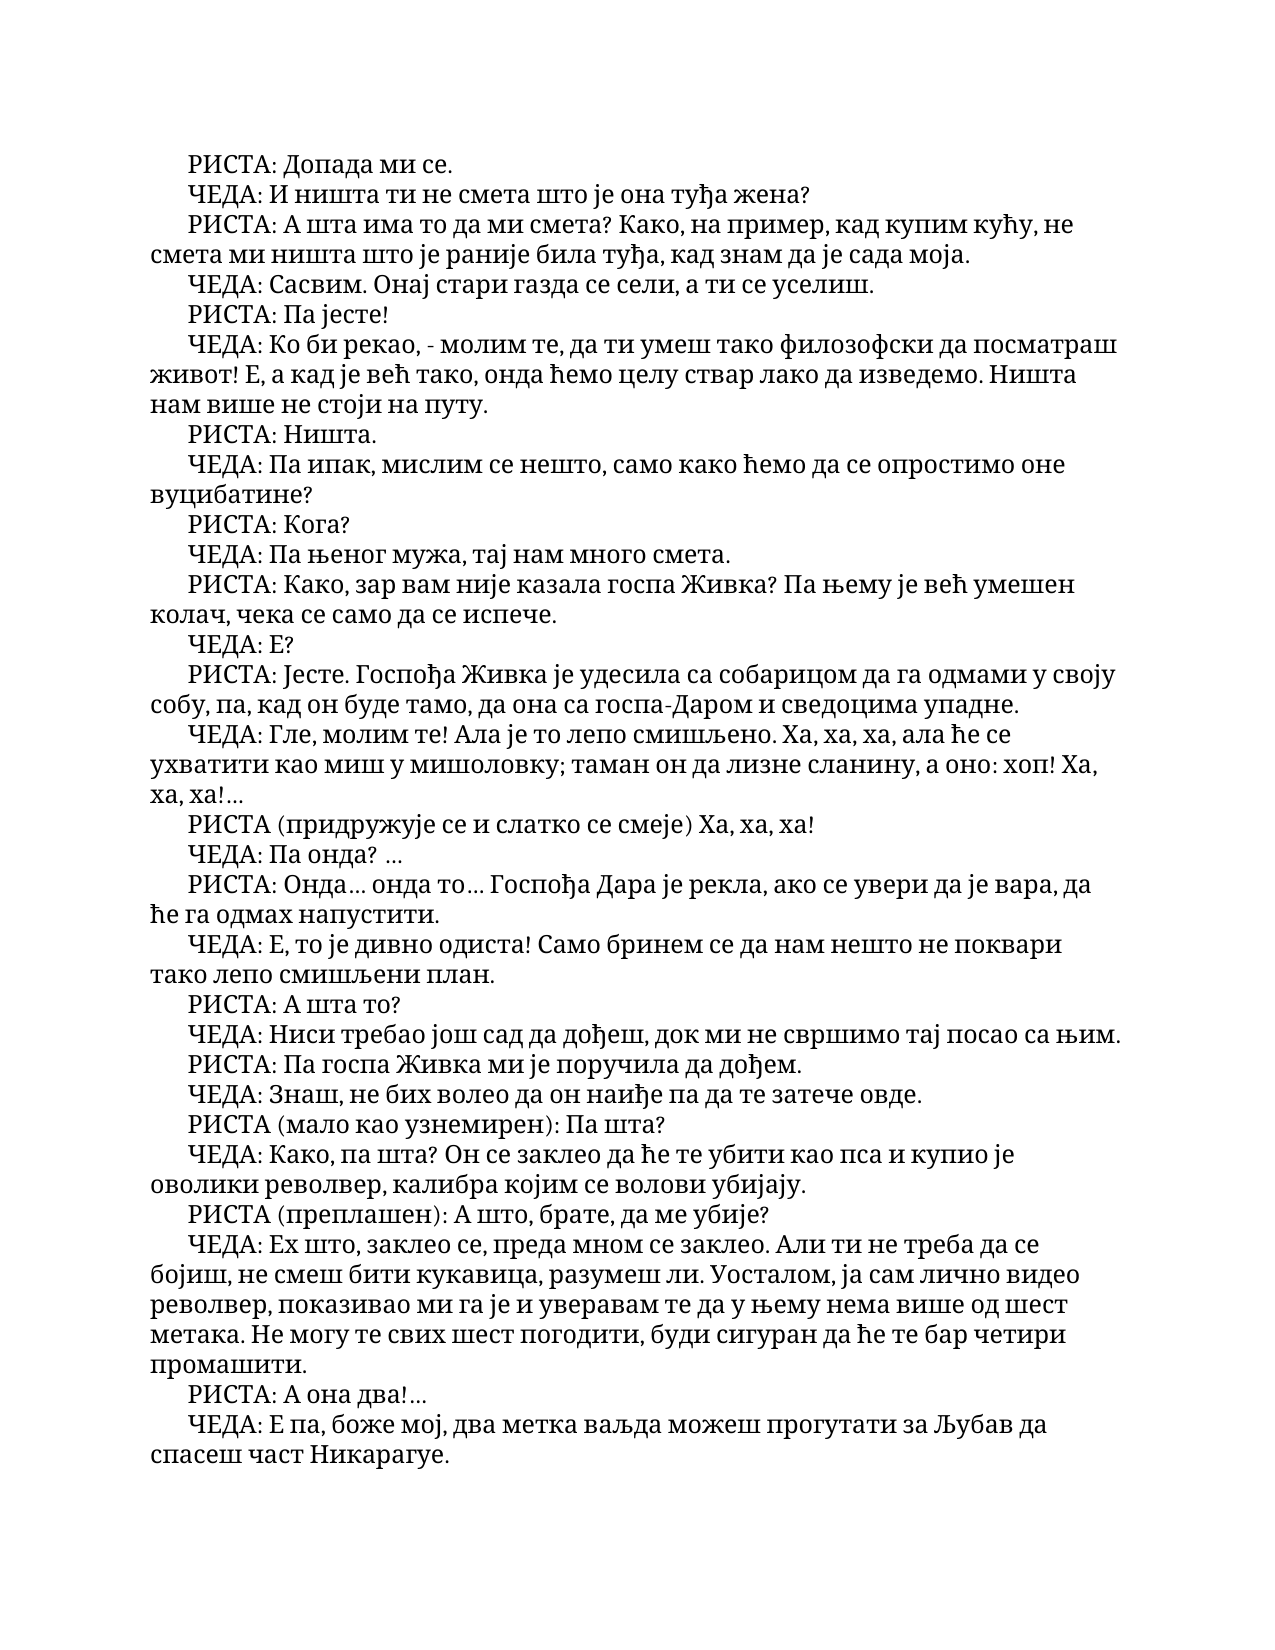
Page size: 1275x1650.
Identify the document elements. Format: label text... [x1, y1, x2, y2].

text ЧЕДА: Како, па шта? Он се заклео да ће те убити као пса и купио је оволики револвер, калибра којим се волови убијају. [150, 1140, 1125, 1200]
text РИСТА: Јесте. Госпођа Живка је удесила са собарицом да га одмами у своју собу, па, кад он буде тамо, да она са госпа-Даром и сведоцима упадне. [150, 660, 1125, 720]
text РИСТА: А шта има то да ми смета? Како, на пример, кад купим кућу, не смета ми ништа што је раније била туђа, кад знам да је сада моја. [150, 210, 1125, 270]
text ЧЕДА: Па њеног мужа, тај нам много смета. [150, 540, 1125, 570]
text ЧЕДА: И ништа ти не смета што је она туђа жена? [150, 180, 1125, 210]
text РИСТА: Ништа. [150, 420, 1125, 450]
text РИСТА (мало као узнемирен): Па шта? [150, 1110, 1125, 1140]
text РИСТА: Како, зар вам није казала госпа Живка? Па њему је већ умешен колач, чека се само да се испече. [150, 570, 1125, 630]
text ЧЕДА: Знаш, не бих волео да он наиђе па да те затече овде. [150, 1080, 1125, 1110]
text ЧЕДА: Сасвим. Онај стари газда се сели, а ти се уселиш. [150, 270, 1125, 300]
text ЧЕДА: Ко би рекао, - молим те, да ти умеш тако филозофски да посматраш живот! Е, а кад је већ тако, онда ћемо целу ствар лако да изведемо. Ништа нам више не стоји на путу. [150, 330, 1125, 420]
text ЧЕДА: Па ипак, мислим се нешто, само како ћемо да се опростимо оне вуцибатине? [150, 450, 1125, 510]
text РИСТА: Допада ми се. [150, 150, 1125, 180]
text РИСТА: Па госпа Живка ми је поручила да дођем. [150, 1050, 1125, 1080]
text РИСТА (преплашен): А што, брате, да ме убије? [150, 1200, 1125, 1230]
text ЧЕДА: Ех што, заклео се, преда мном се заклео. Али ти не треба да се бојиш, не смеш бити кукавица, разумеш ли. Уосталом, ја сам лично видео револвер, показивао ми га је и уверавам те да у њему нема више од шест метака. Не могу те свих шест погодити, буди сигуран да ће те бар четири промашити. [150, 1230, 1125, 1380]
text РИСТА (придружује се и слатко се смеје) Ха, ха, ха! [150, 810, 1125, 840]
text РИСТА: Кога? [150, 510, 1125, 540]
text ЧЕДА: Ниси требао још сад да дођеш, док ми не свршимо тај посао са њим. [150, 1020, 1125, 1050]
text РИСТА: Па јесте! [150, 300, 1125, 330]
text ЧЕДА: Е, то је дивно одиста! Само бринем се да нам нешто не поквари тако лепо смишљени план. [150, 930, 1125, 990]
text РИСТА: Онда… онда то… Госпођа Дара је рекла, ако се увери да је вара, да ће га одмах напустити. [150, 870, 1125, 930]
text ЧЕДА: Е? [150, 630, 1125, 660]
text РИСТА: А шта то? [150, 990, 1125, 1020]
text РИСТА: А она два!… [150, 1380, 1125, 1410]
text ЧЕДА: Е па, боже мој, два метка ваљда можеш прогутати за Љубав да спасеш част Никарагуе. [150, 1410, 1125, 1470]
text ЧЕДА: Па онда? … [150, 840, 1125, 870]
text ЧЕДА: Гле, молим те! Ала је то лепо смишљено. Ха, ха, ха, ала ће се ухватити као миш у мишоловку; таман он да лизне сланину, а оно: хоп! Ха, ха, ха!… [150, 720, 1125, 810]
